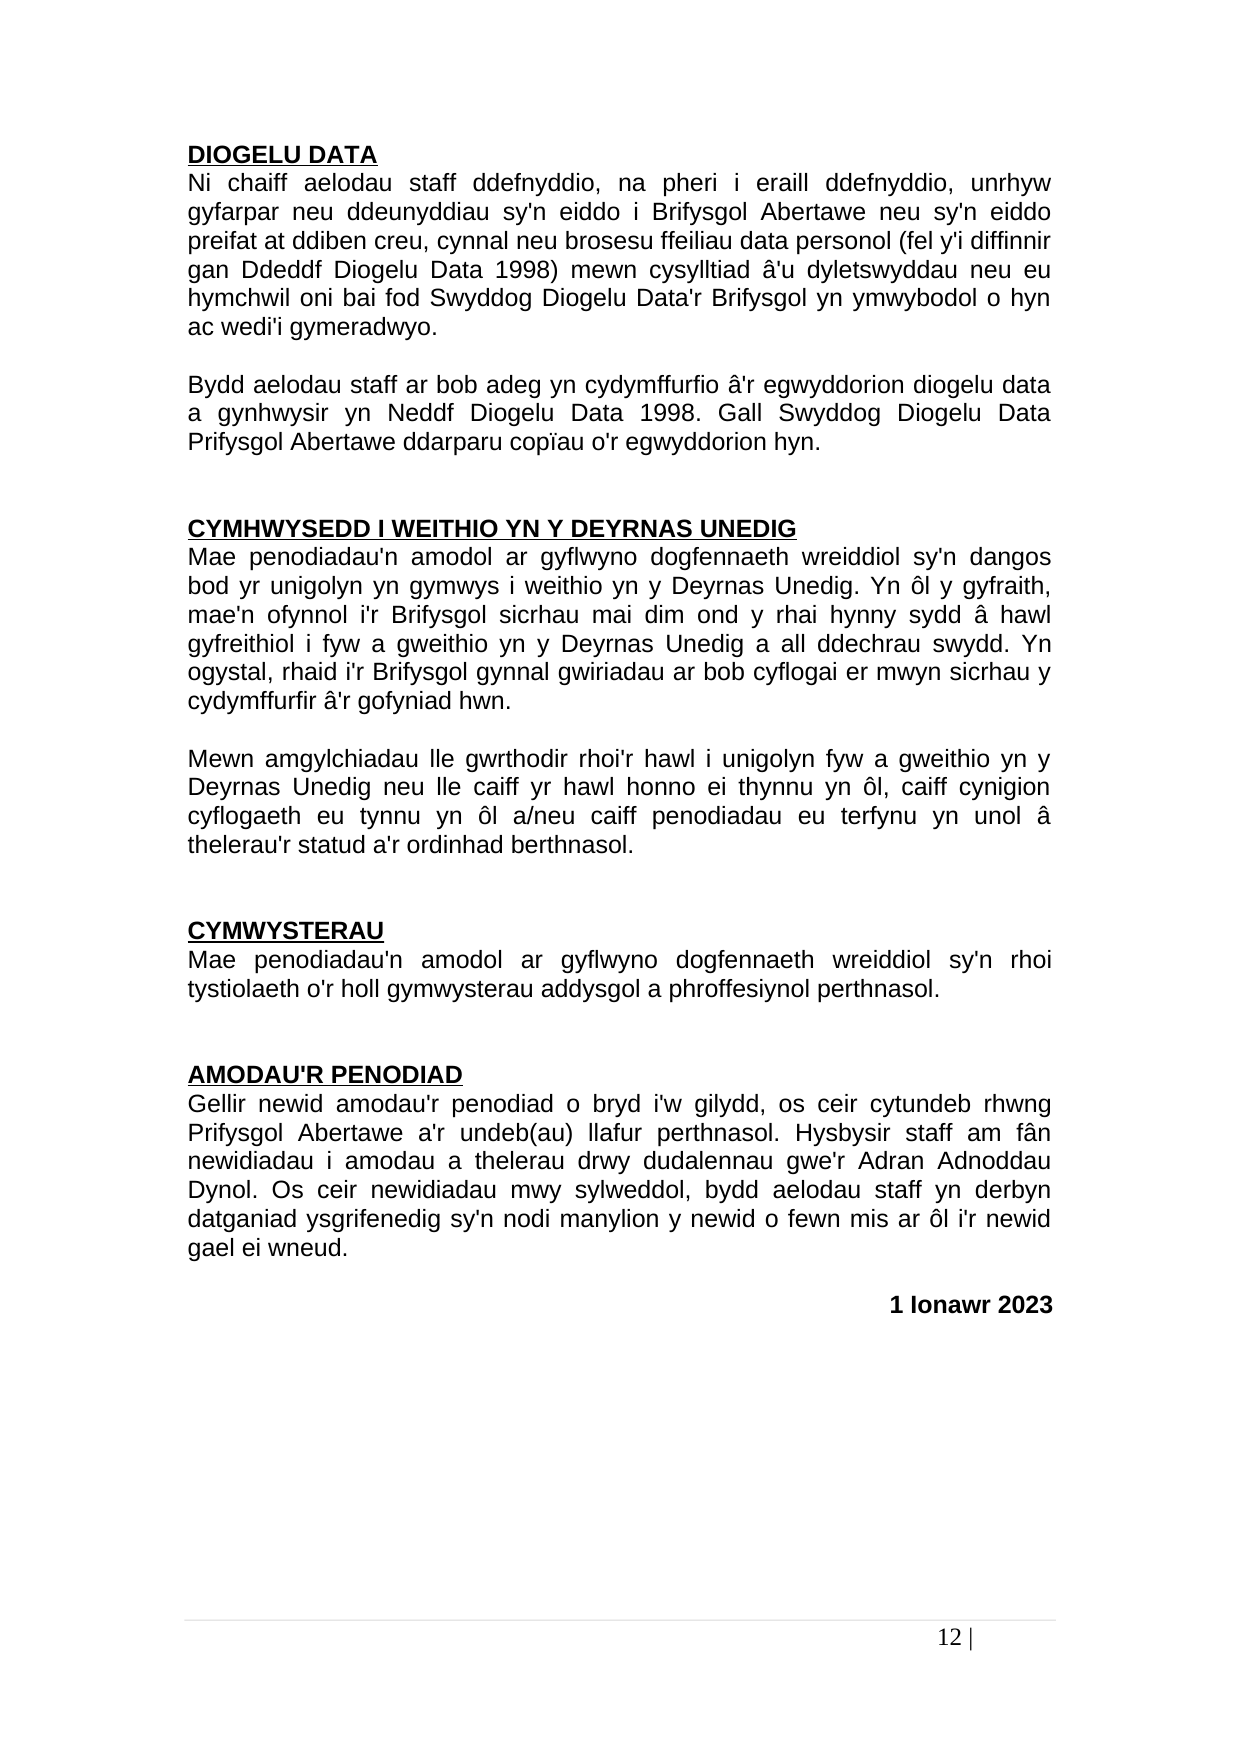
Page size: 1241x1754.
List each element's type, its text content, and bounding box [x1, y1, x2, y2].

subtitle CYMHWYSEDD I WEITHIO YN Y DEYRNAS UNEDIG [187, 513, 1240, 542]
text Mae penodiadau'n amodol ar gyflwyno dogfennaeth wreiddiol sy'n rhoi tystiolaeth o'r holl gymwysterau addysgol a phroffesiynol perthnasol. [187, 945, 1053, 1002]
subtitle CYMWYSTERAU [187, 916, 1240, 945]
text Mae penodiadau'n amodol ar gyflwyno dogfennaeth wreiddiol sy'n dangos bod yr unigolyn yn gymwys i weithio yn y Deyrnas Unedig. Yn ôl y gyfraith, mae'n ofynnol i'r Brifysgol sicrhau mai dim ond y rhai hynny sydd â hawl gyfreithiol i fyw a gweithio yn y Deyrnas Unedig a all ddechrau swydd. Yn ogystal, rhaid i'r Brifysgol gynnal gwiriadau ar bob cyflogai er mwyn sicrhau y cydymffurfir â'r gofyniad hwn. [187, 542, 1053, 715]
text Gellir newid amodau'r penodiad o bryd i'w gilydd, os ceir cytundeb rhwng Prifysgol Abertawe a'r undeb(au) llafur perthnasol. Hysbysir staff am fân newidiadau i amodau a thelerau drwy dudalennau gwe'r Adran Adnoddau Dynol. Os ceir newidiadau mwy sylweddol, bydd aelodau staff yn derbyn datganiad ysgrifenedig sy'n nodi manylion y newid o fewn mis ar ôl i'r newid gael ei wneud. [187, 1089, 1053, 1261]
text Ni chaiff aelodau staff ddefnyddio, na pheri i eraill ddefnyddio, unrhyw gyfarpar neu ddeunyddiau sy'n eiddo i Brifysgol Abertawe neu sy'n eiddo preifat at ddiben creu, cynnal neu brosesu ffeiliau data personol (fel y'i diffinnir gan Ddeddf Diogelu Data 1998) mewn cysylltiad â'u dyletswyddau neu eu hymchwil oni bai fod Swyddog Diogelu Data'r Brifysgol yn ymwybodol o hyn ac wedi'i gymeradwyo. [187, 168, 1053, 341]
text Mewn amgylchiadau lle gwrthodir rhoi'r hawl i unigolyn fyw a gweithio yn y Deyrnas Unedig neu lle caiff yr hawl honno ei thynnu yn ôl, caiff cynigion cyflogaeth eu tynnu yn ôl a/neu caiff penodiadau eu terfynu yn unol â thelerau'r statud a'r ordinhad berthnasol. [187, 744, 1052, 859]
subtitle DIOGELU DATA [187, 139, 1240, 168]
text 1 Ionawr 2023 [0, 1290, 1053, 1319]
text Bydd aelodau staff ar bob adeg yn cydymffurfio â'r egwyddorion diogelu data a gynhwysir yn Neddf Diogelu Data 1998. Gall Swyddog Diogelu Data Prifysgol Abertawe ddarparu copïau o'r egwyddorion hyn. [187, 370, 1053, 456]
subtitle AMODAU'R PENODIAD [187, 1060, 1240, 1089]
